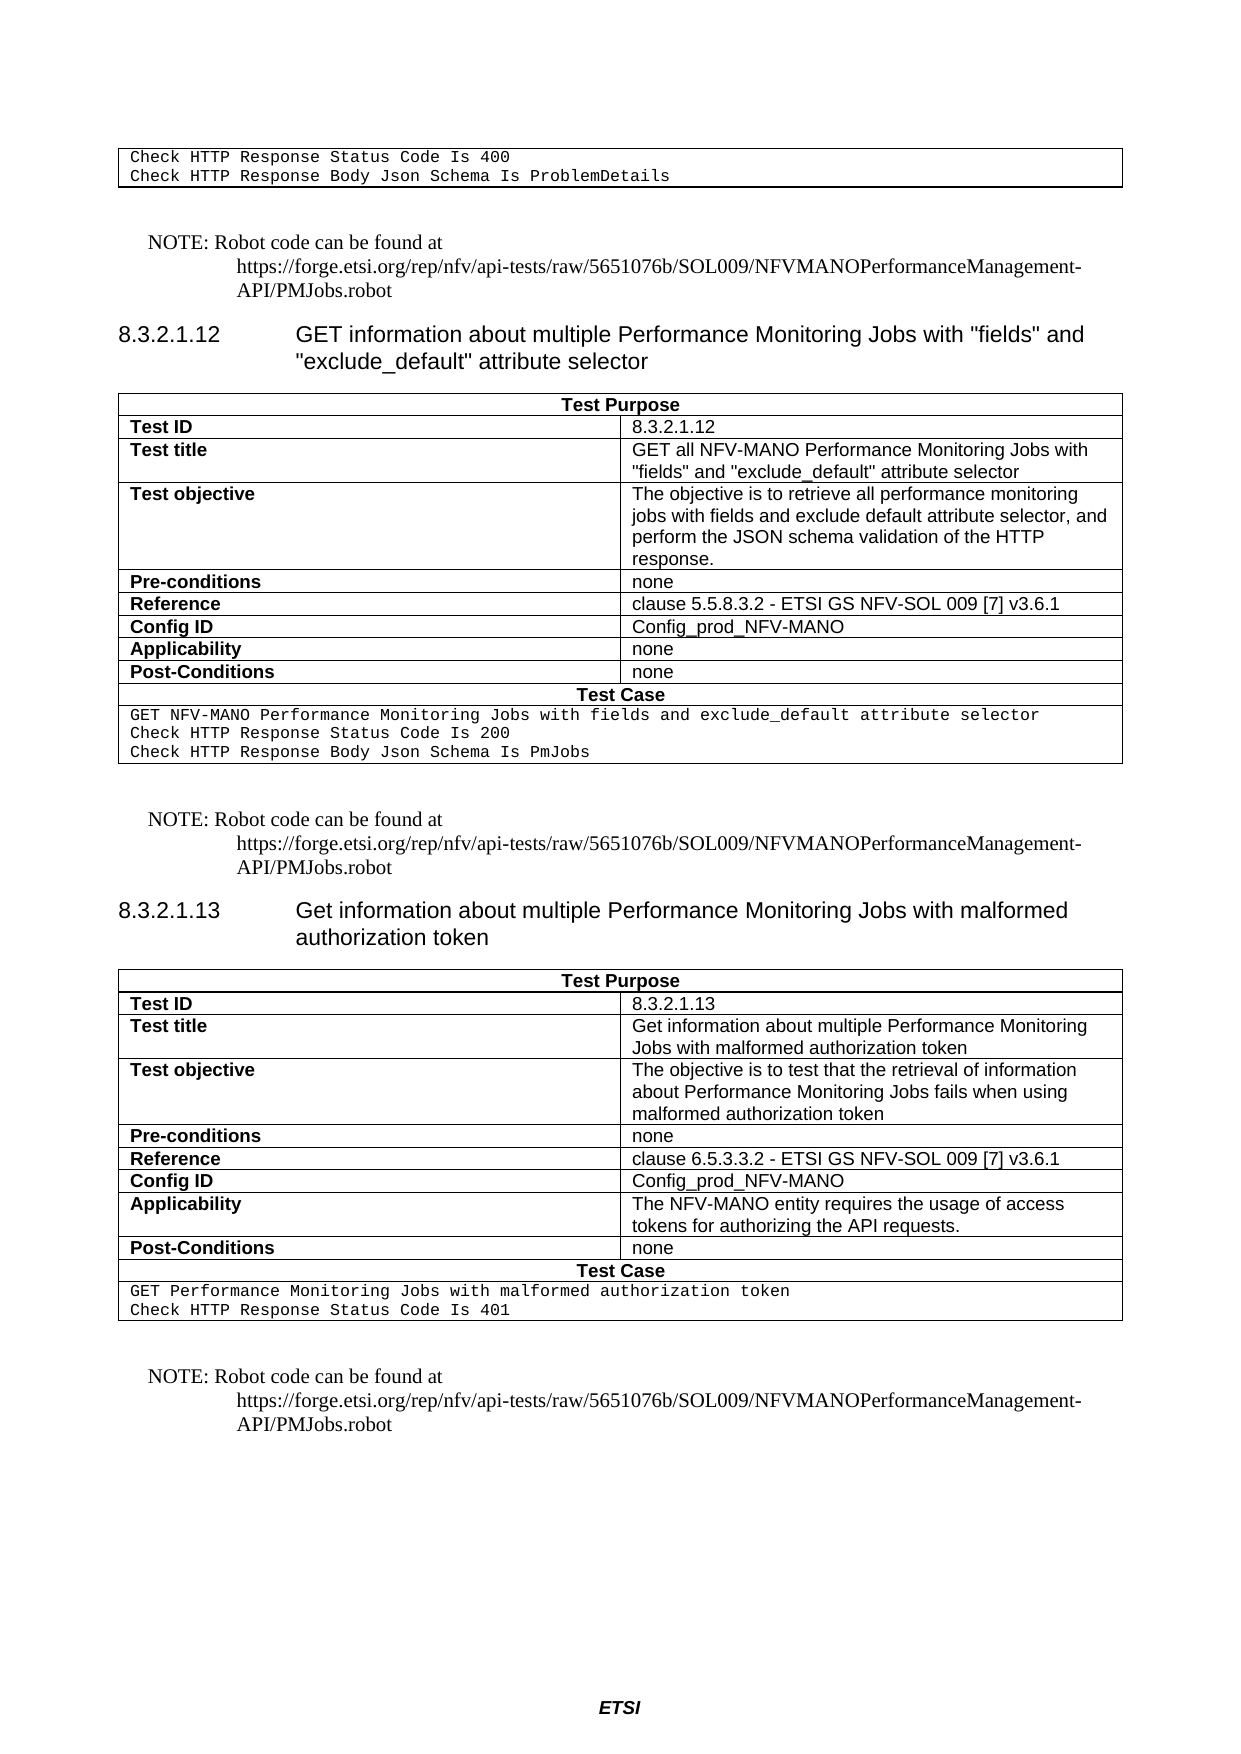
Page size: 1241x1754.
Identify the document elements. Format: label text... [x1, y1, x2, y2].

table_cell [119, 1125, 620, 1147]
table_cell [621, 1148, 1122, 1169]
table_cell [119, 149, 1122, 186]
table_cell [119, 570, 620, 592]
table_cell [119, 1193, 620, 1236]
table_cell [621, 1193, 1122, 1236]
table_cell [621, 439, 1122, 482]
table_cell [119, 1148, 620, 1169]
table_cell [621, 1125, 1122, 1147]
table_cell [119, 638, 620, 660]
text NOTE: Robot code can be found at https://forge.etsi.org/rep/nfv/api-tests/raw/5651076b/SOL009/NFVMANOPerformanceManagement-API/PMJobs.robot [148, 1364, 1122, 1436]
subtitle 8.3.2.1.12 GET information about multiple Performance Monitoring Jobs with "fields" and "exclude_default" attribute selector [118, 321, 1122, 374]
text NOTE: Robot code can be found at https://forge.etsi.org/rep/nfv/api-tests/raw/5651076b/SOL009/NFVMANOPerformanceManagement-API/PMJobs.robot [148, 230, 1122, 302]
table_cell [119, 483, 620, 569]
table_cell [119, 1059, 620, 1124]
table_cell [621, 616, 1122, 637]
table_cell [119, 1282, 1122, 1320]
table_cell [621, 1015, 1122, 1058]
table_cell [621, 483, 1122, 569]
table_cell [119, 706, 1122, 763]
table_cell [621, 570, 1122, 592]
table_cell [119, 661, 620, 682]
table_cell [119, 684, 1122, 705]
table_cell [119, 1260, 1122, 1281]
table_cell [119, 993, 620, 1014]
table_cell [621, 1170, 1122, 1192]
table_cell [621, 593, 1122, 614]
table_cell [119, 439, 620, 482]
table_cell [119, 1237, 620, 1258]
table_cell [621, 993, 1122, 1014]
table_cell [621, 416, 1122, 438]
text NOTE: Robot code can be found at https://forge.etsi.org/rep/nfv/api-tests/raw/5651076b/SOL009/NFVMANOPerformanceManagement-API/PMJobs.robot [148, 806, 1122, 879]
subtitle 8.3.2.1.13 Get information about multiple Performance Monitoring Jobs with malformed authorization token [118, 897, 1122, 950]
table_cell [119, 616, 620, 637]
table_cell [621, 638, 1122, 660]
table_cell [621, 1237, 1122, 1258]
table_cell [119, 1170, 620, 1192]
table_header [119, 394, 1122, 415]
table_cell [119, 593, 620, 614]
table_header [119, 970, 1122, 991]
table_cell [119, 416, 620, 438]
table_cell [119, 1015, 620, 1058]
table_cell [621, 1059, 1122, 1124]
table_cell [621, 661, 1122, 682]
